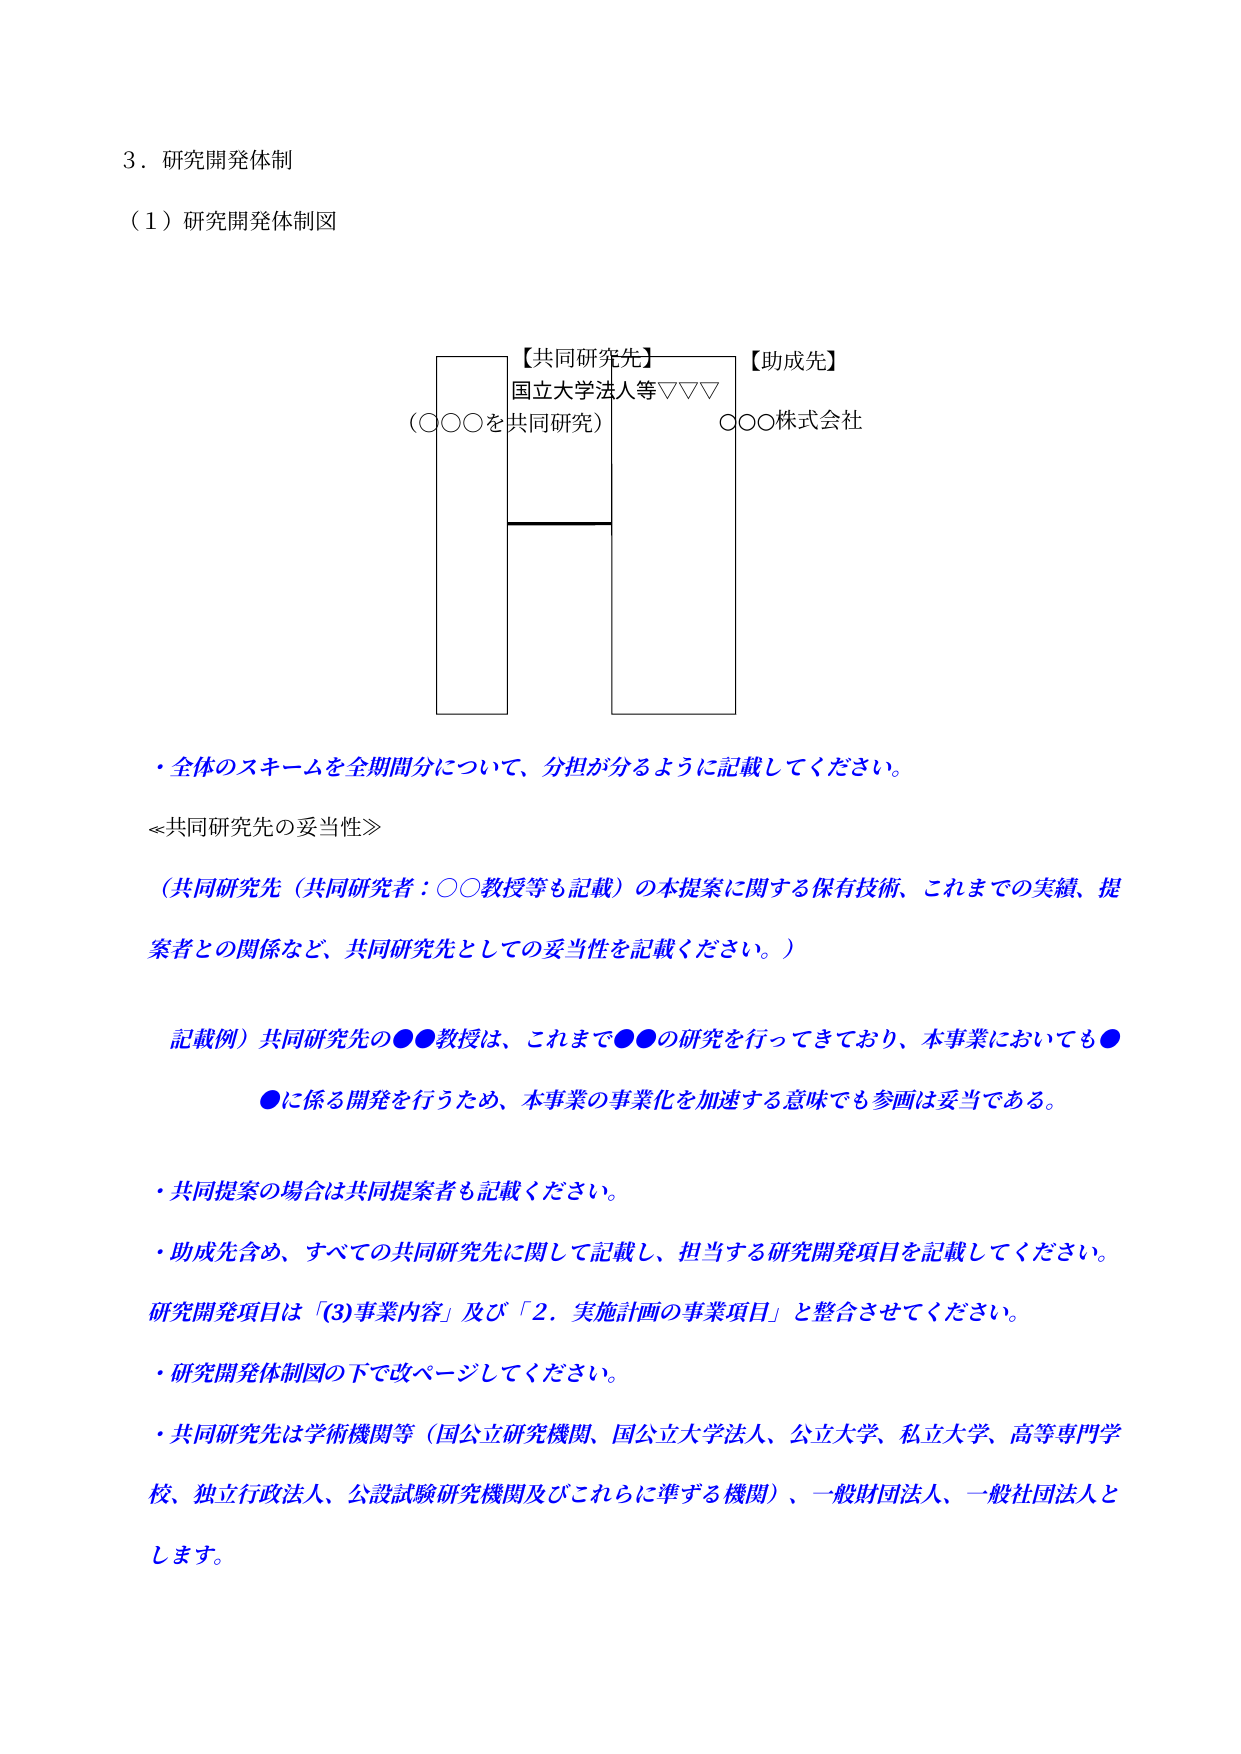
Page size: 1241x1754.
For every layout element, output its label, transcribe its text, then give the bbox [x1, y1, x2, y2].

text （１）研究開発体制図 [118, 190, 1122, 250]
text ・全体のスキームを全期間分について、分担が分るように記載してください。 [148, 281, 1122, 796]
text ・共同研究先は学術機関等（国公立研究機関、国公立大学法人、公立大学、私立大学、高等専門学校、独立行政法人、公設試験研究機関及びこれらに準ずる機関）、一般財団法人、一般社団法人とします。 [148, 1402, 1122, 1584]
text 記載例）共同研究先の●●教授は、これまで●●の研究を行ってきており、本事業においても●●に係る開発を行うため、本事業の事業化を加速する意味でも参画は妥当である。 [169, 1008, 1122, 1129]
text ・共同提案の場合は共同提案者も記載ください。 [148, 1160, 1122, 1220]
text ≪共同研究先の妥当性≫ [148, 796, 1122, 857]
text ・助成先含め、すべての共同研究先に関して記載し、担当する研究開発項目を記載してください。研究開発項目は「(3)事業内容」及び「２．実施計画の事業項目」と整合させてください。 [148, 1220, 1122, 1342]
text ・研究開発体制図の下で改ページしてください。 [148, 1342, 1122, 1402]
text （共同研究先（共同研究者：○○教授等も記載）の本提案に関する保有技術、これまでの実績、提案者との関係など、共同研究先としての妥当性を記載ください。） [148, 857, 1122, 978]
subtitle ３．研究開発体制 [118, 129, 1122, 190]
